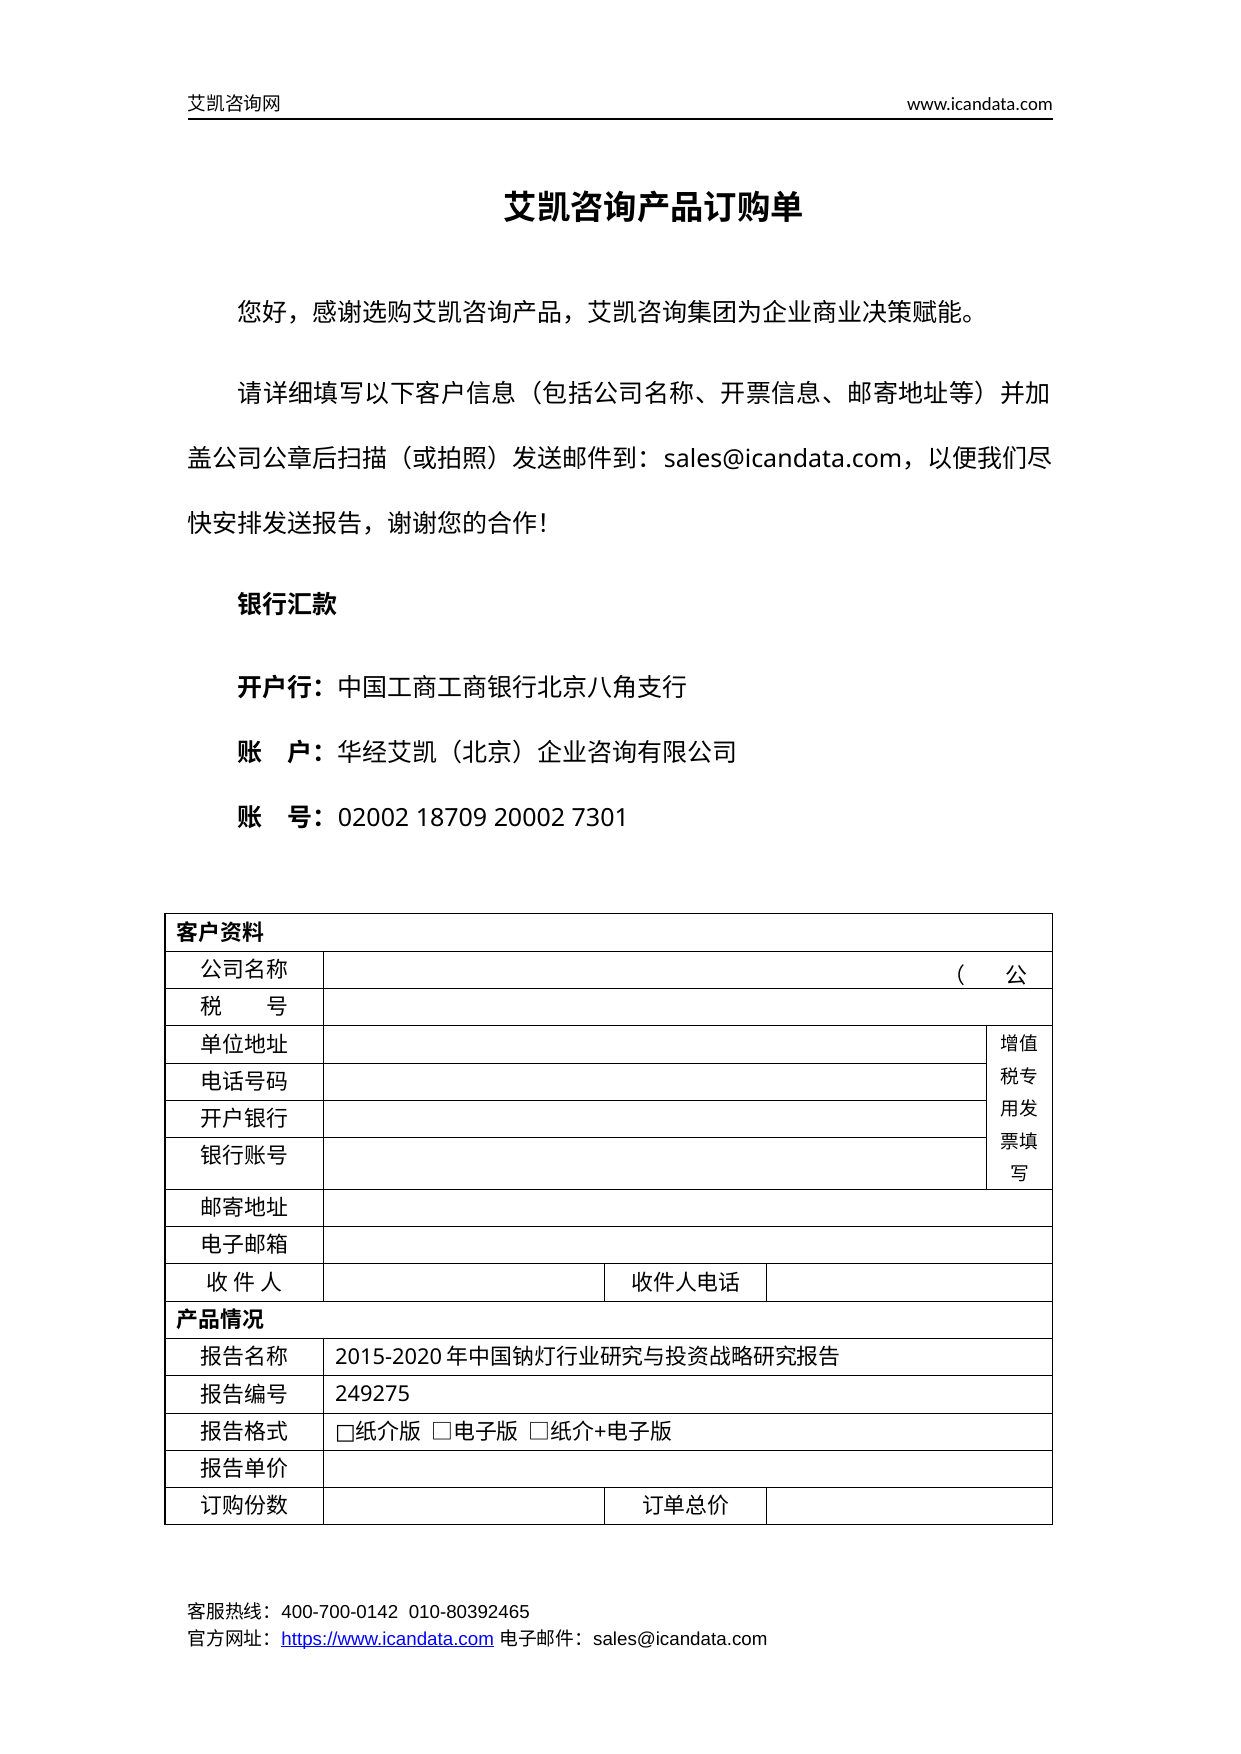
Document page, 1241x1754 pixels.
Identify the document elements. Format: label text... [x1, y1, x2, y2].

table_cell [324, 952, 1052, 988]
table_cell 报告名称 [166, 1339, 323, 1375]
table_cell [324, 1101, 986, 1137]
table_cell 报告编号 [166, 1376, 323, 1412]
table_cell [324, 1026, 986, 1062]
table_cell [767, 1264, 1052, 1301]
table_cell 邮寄地址 [166, 1190, 323, 1226]
table_cell 开户银行 [166, 1101, 323, 1137]
text 账 号：02002 18709 20002 7301 [187, 783, 1053, 848]
table_cell 249275 [324, 1376, 1052, 1412]
table_cell 单位地址 [166, 1026, 323, 1062]
table_cell [767, 1488, 1052, 1524]
table_cell [324, 1064, 986, 1100]
text 艾凯咨询产品订购单 [187, 172, 1053, 237]
table_cell [324, 1451, 1052, 1487]
text 开户行：中国工商工商银行北京八角支行 [187, 653, 1053, 718]
table_cell [324, 989, 1052, 1025]
table_cell 产品情况 [166, 1302, 1052, 1338]
table_cell [324, 1227, 1052, 1263]
table_cell [324, 1488, 604, 1524]
table_cell 银行账号 [166, 1138, 323, 1189]
table_cell 收 件 人 [166, 1264, 323, 1301]
text 您好，感谢选购艾凯咨询产品，艾凯咨询集团为企业商业决策赋能。 [187, 278, 1053, 343]
table_cell 税 号 [166, 989, 323, 1025]
text 银行汇款 [187, 570, 1053, 635]
table_cell □纸介版 □电子版 □纸介+电子版 [324, 1414, 1052, 1450]
text 请详细填写以下客户信息（包括公司名称、开票信息、邮寄地址等）并加盖公司公章后扫描（或拍照）发送邮件到：sales@icandata.com，以便我们尽快安排发送报告，谢谢您的合作！ [187, 359, 1053, 554]
table_cell 订购份数 [166, 1488, 323, 1524]
table_cell 收件人电话 [605, 1264, 766, 1301]
table_header 客户资料 [166, 914, 1052, 951]
table_cell [324, 1264, 604, 1301]
table_cell 2015-2020年中国钠灯行业研究与投资战略研究报告 [324, 1339, 1052, 1375]
table_cell [324, 1190, 1052, 1226]
table_cell 电子邮箱 [166, 1227, 323, 1263]
text 账 户：华经艾凯（北京）企业咨询有限公司 [187, 718, 1053, 783]
table_cell 报告单价 [166, 1451, 323, 1487]
table_cell 增值税专用发票填写 [987, 1026, 1052, 1189]
table_cell 报告格式 [166, 1414, 323, 1450]
table_cell 电话号码 [166, 1064, 323, 1100]
table_cell 订单总价 [605, 1488, 766, 1524]
table_cell [324, 1138, 986, 1189]
table_cell 公司名称 [166, 952, 323, 988]
